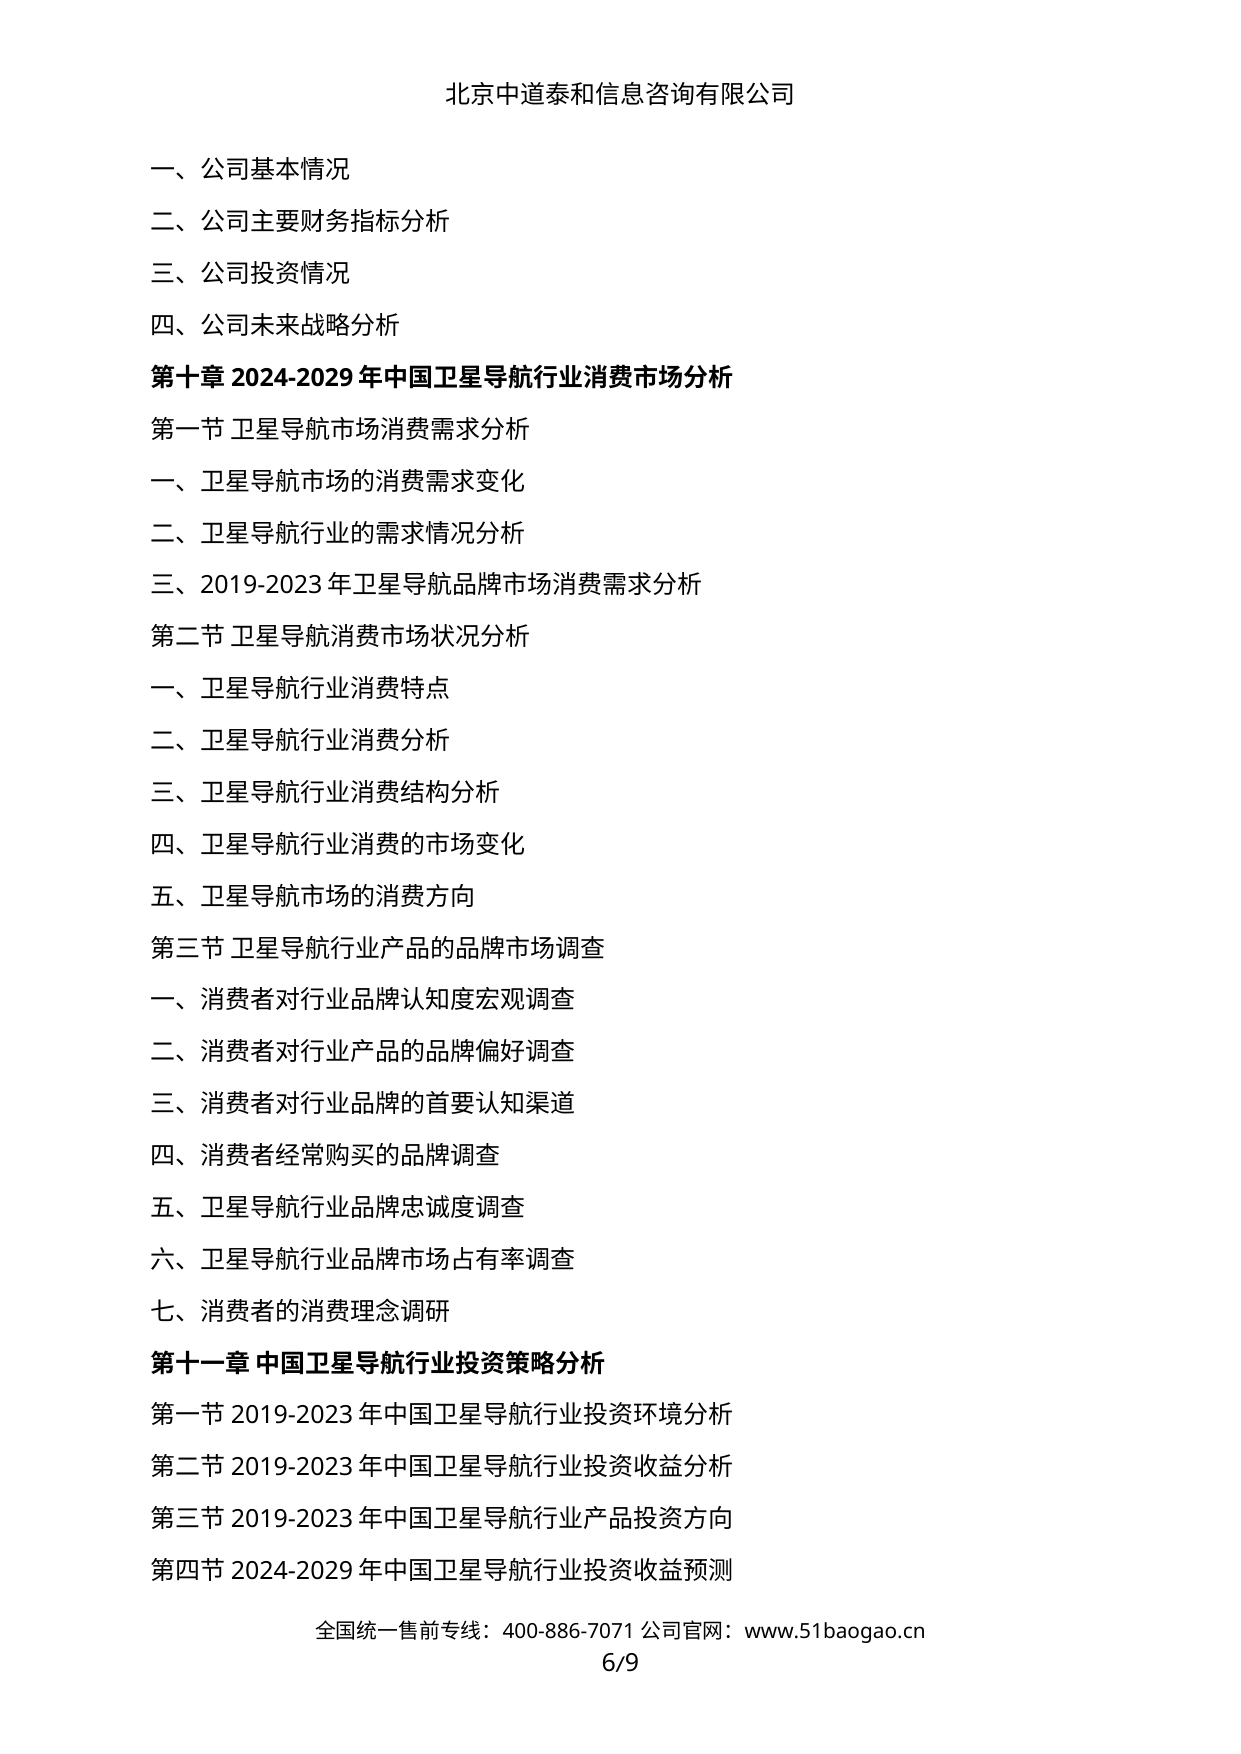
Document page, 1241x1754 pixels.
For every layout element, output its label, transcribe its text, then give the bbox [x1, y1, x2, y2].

text 二、卫星导航行业的需求情况分析 [150, 513, 1090, 549]
text 一、卫星导航行业消费特点 [150, 669, 1090, 705]
text 第三节 卫星导航行业产品的品牌市场调查 [150, 928, 1090, 964]
text 第十章 2024-2029年中国卫星导航行业消费市场分析 [150, 357, 1090, 394]
text 第一节 卫星导航市场消费需求分析 [150, 409, 1090, 446]
text 二、卫星导航行业消费分析 [150, 721, 1090, 757]
text 三、2019-2023年卫星导航品牌市场消费需求分析 [150, 565, 1090, 601]
text 第一节 2019-2023年中国卫星导航行业投资环境分析 [150, 1395, 1090, 1431]
text 三、卫星导航行业消费结构分析 [150, 772, 1090, 809]
text 三、公司投资情况 [150, 254, 1090, 290]
text 四、消费者经常购买的品牌调查 [150, 1136, 1090, 1172]
text 三、消费者对行业品牌的首要认知渠道 [150, 1084, 1090, 1120]
text 第三节 2019-2023年中国卫星导航行业产品投资方向 [150, 1499, 1090, 1535]
text 四、卫星导航行业消费的市场变化 [150, 824, 1090, 861]
text 五、卫星导航行业品牌忠诚度调查 [150, 1187, 1090, 1224]
text 六、卫星导航行业品牌市场占有率调查 [150, 1239, 1090, 1276]
text 第十一章 中国卫星导航行业投资策略分析 [150, 1343, 1090, 1379]
text 第四节 2024-2029年中国卫星导航行业投资收益预测 [150, 1551, 1090, 1587]
text 一、卫星导航市场的消费需求变化 [150, 461, 1090, 497]
text 一、公司基本情况 [150, 150, 1090, 186]
text 第二节 卫星导航消费市场状况分析 [150, 617, 1090, 653]
text 五、卫星导航市场的消费方向 [150, 876, 1090, 912]
text 二、消费者对行业产品的品牌偏好调查 [150, 1032, 1090, 1068]
text 第二节 2019-2023年中国卫星导航行业投资收益分析 [150, 1447, 1090, 1483]
text 七、消费者的消费理念调研 [150, 1291, 1090, 1327]
text 一、消费者对行业品牌认知度宏观调查 [150, 980, 1090, 1016]
text 四、公司未来战略分析 [150, 306, 1090, 342]
text 二、公司主要财务指标分析 [150, 202, 1090, 238]
